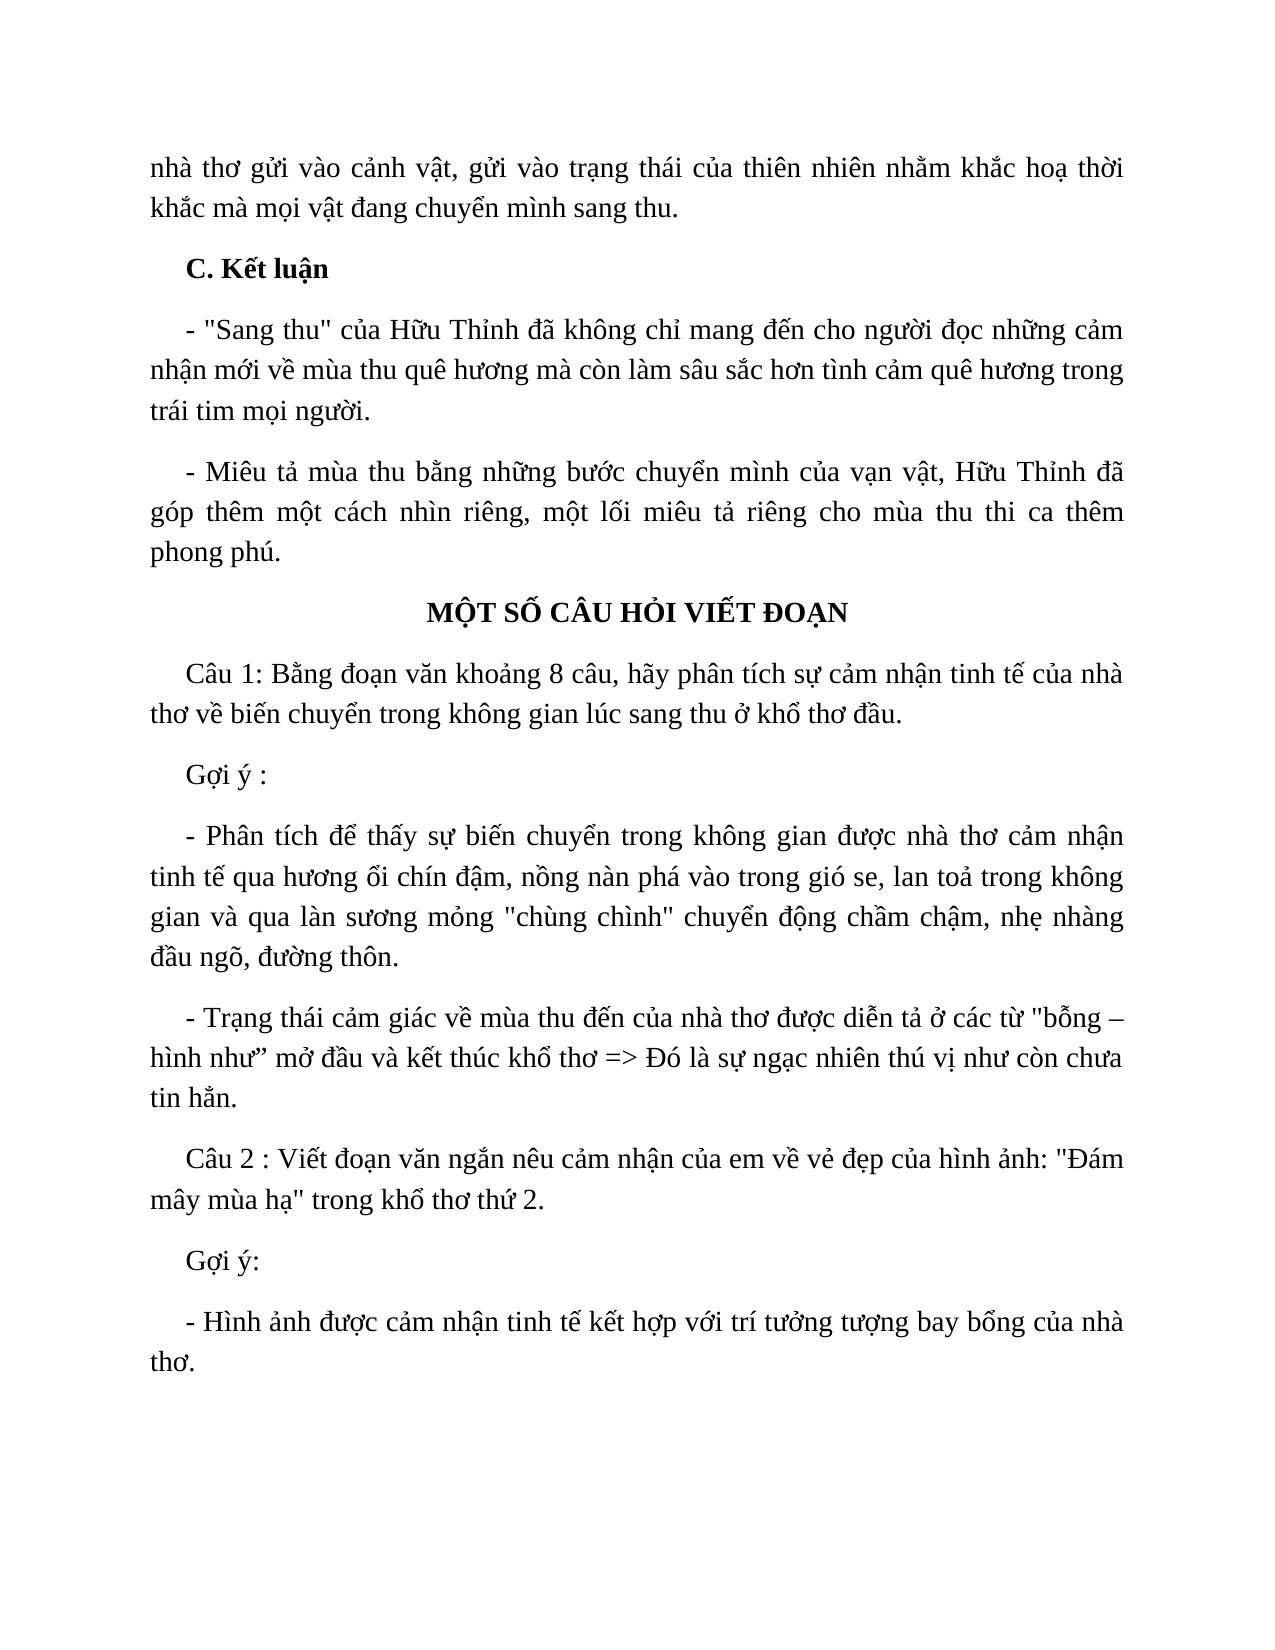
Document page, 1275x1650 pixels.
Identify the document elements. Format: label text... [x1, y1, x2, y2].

text Câu 2 : Viết đoạn văn ngắn nêu cảm nhận của em về vẻ đẹp của hình ảnh: "Đám mây mùa hạ" trong khổ thơ thứ 2. [150, 1142, 1125, 1215]
text - Phân tích để thấy sự biến chuyển trong không gian được nhà thơ cảm nhận tinh tế qua hương ổi chín đậm, nồng nàn phá vào trong gió se, lan toả trong không gian và qua làn sương mỏng "chùng chình" chuyển động chầm chậm, nhẹ nhàng đầu ngõ, đường thôn. [150, 818, 1125, 973]
text - "Sang thu" của Hữu Thỉnh đã không chỉ mang đến cho người đọc những cảm nhận mới về mùa thu quê hương mà còn làm sâu sắc hơn tình cảm quê hương trong trái tim mọi người. [150, 312, 1125, 426]
text C. Kết luận [150, 251, 1125, 285]
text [150, 150, 1125, 224]
text - Hình ảnh được cảm nhận tinh tế kết hợp với trí tưởng tượng bay bổng của nhà thơ. [150, 1304, 1125, 1378]
text - Trạng thái cảm giác về mùa thu đến của nhà thơ được diễn tả ở các từ "bỗng – hình như” mở đầu và kết thúc khổ thơ => Đó là sự ngạc nhiên thú vị như còn chưa tin hẳn. [150, 1000, 1125, 1114]
text Gợi ý : [150, 757, 1125, 791]
text - Miêu tả mùa thu bằng những bước chuyển mình của vạn vật, Hữu Thỉnh đã góp thêm một cách nhìn riêng, một lối miêu tả riêng cho mùa thu thi ca thêm phong phú. [150, 454, 1125, 568]
text Câu 1: Bằng đoạn văn khoảng 8 câu, hãy phân tích sự cảm nhận tinh tế của nhà thơ về biến chuyển trong không gian lúc sang thu ở khổ thơ đầu. [150, 656, 1125, 730]
text MỘT SỐ CÂU HỎI VIẾT ĐOẠN [150, 595, 1125, 629]
text Gợi ý: [150, 1243, 1125, 1276]
